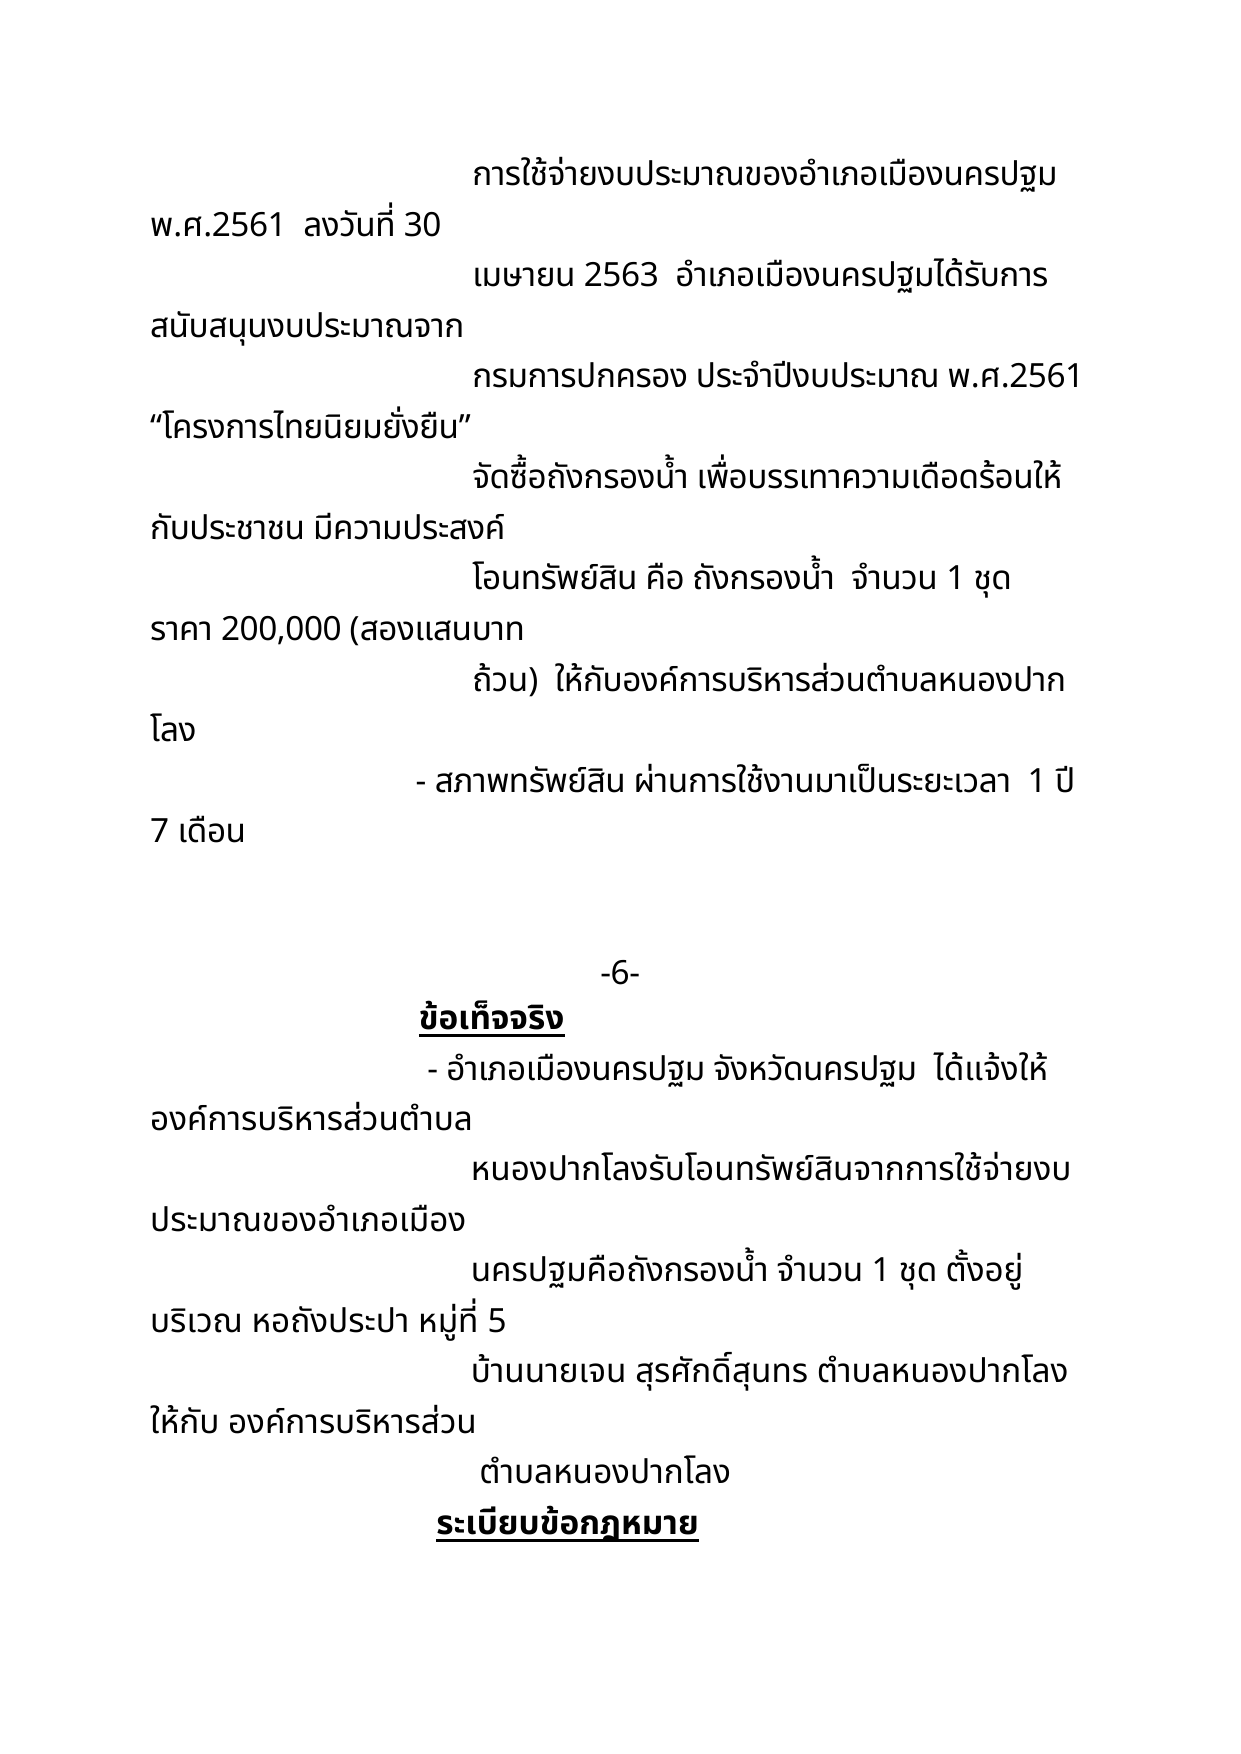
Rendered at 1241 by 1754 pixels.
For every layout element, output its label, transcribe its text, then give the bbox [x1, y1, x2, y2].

text จัดซื้อถังกรองน้ำ เพื่อบรรเทาความเดือดร้อนให้กับประชาชน มีความประสงค์ [150, 453, 1090, 554]
text ระเบียบข้อกฎหมาย [150, 1499, 1090, 1549]
text ถ้วน) ให้กับองค์การบริหารส่วนตำบลหนองปากโลง [150, 655, 1090, 756]
text ข้อเท็จจริง [150, 994, 1090, 1044]
text นครปฐมคือถังกรองน้ำ จำนวน 1 ชุด ตั้งอยู่บริเวณ หอถังประปา หมู่ที่ 5 [150, 1246, 1090, 1347]
text โอนทรัพย์สิน คือ ถังกรองน้ำ จำนวน 1 ชุด ราคา 200,000 (สองแสนบาท [150, 554, 1090, 655]
text กรมการปกครอง ประจำปีงบประมาณ พ.ศ.2561 “โครงการไทยนิยมยั่งยืน” [150, 352, 1090, 453]
text - สภาพทรัพย์สิน ผ่านการใช้งานมาเป็นระยะเวลา 1 ปี 7 เดือน [150, 756, 1090, 858]
text การใช้จ่ายงบประมาณของอำเภอเมืองนครปฐม พ.ศ.2561 ลงวันที่ 30 [150, 150, 1090, 251]
text บ้านนายเจน สุรศักดิ์สุนทร ตำบลหนองปากโลง ให้กับ องค์การบริหารส่วน [150, 1347, 1090, 1448]
text - อำเภอเมืองนครปฐม จังหวัดนครปฐม ได้แจ้งให้องค์การบริหารส่วนตำบล [150, 1044, 1090, 1145]
text เมษายน 2563 อำเภอเมืองนครปฐมได้รับการสนับสนุนงบประมาณจาก [150, 251, 1090, 352]
text ตำบลหนองปากโลง [150, 1448, 1090, 1499]
text หนองปากโลงรับโอนทรัพย์สินจากการใช้จ่ายงบประมาณของอำเภอเมือง [150, 1145, 1090, 1246]
text -6- [150, 948, 1090, 994]
